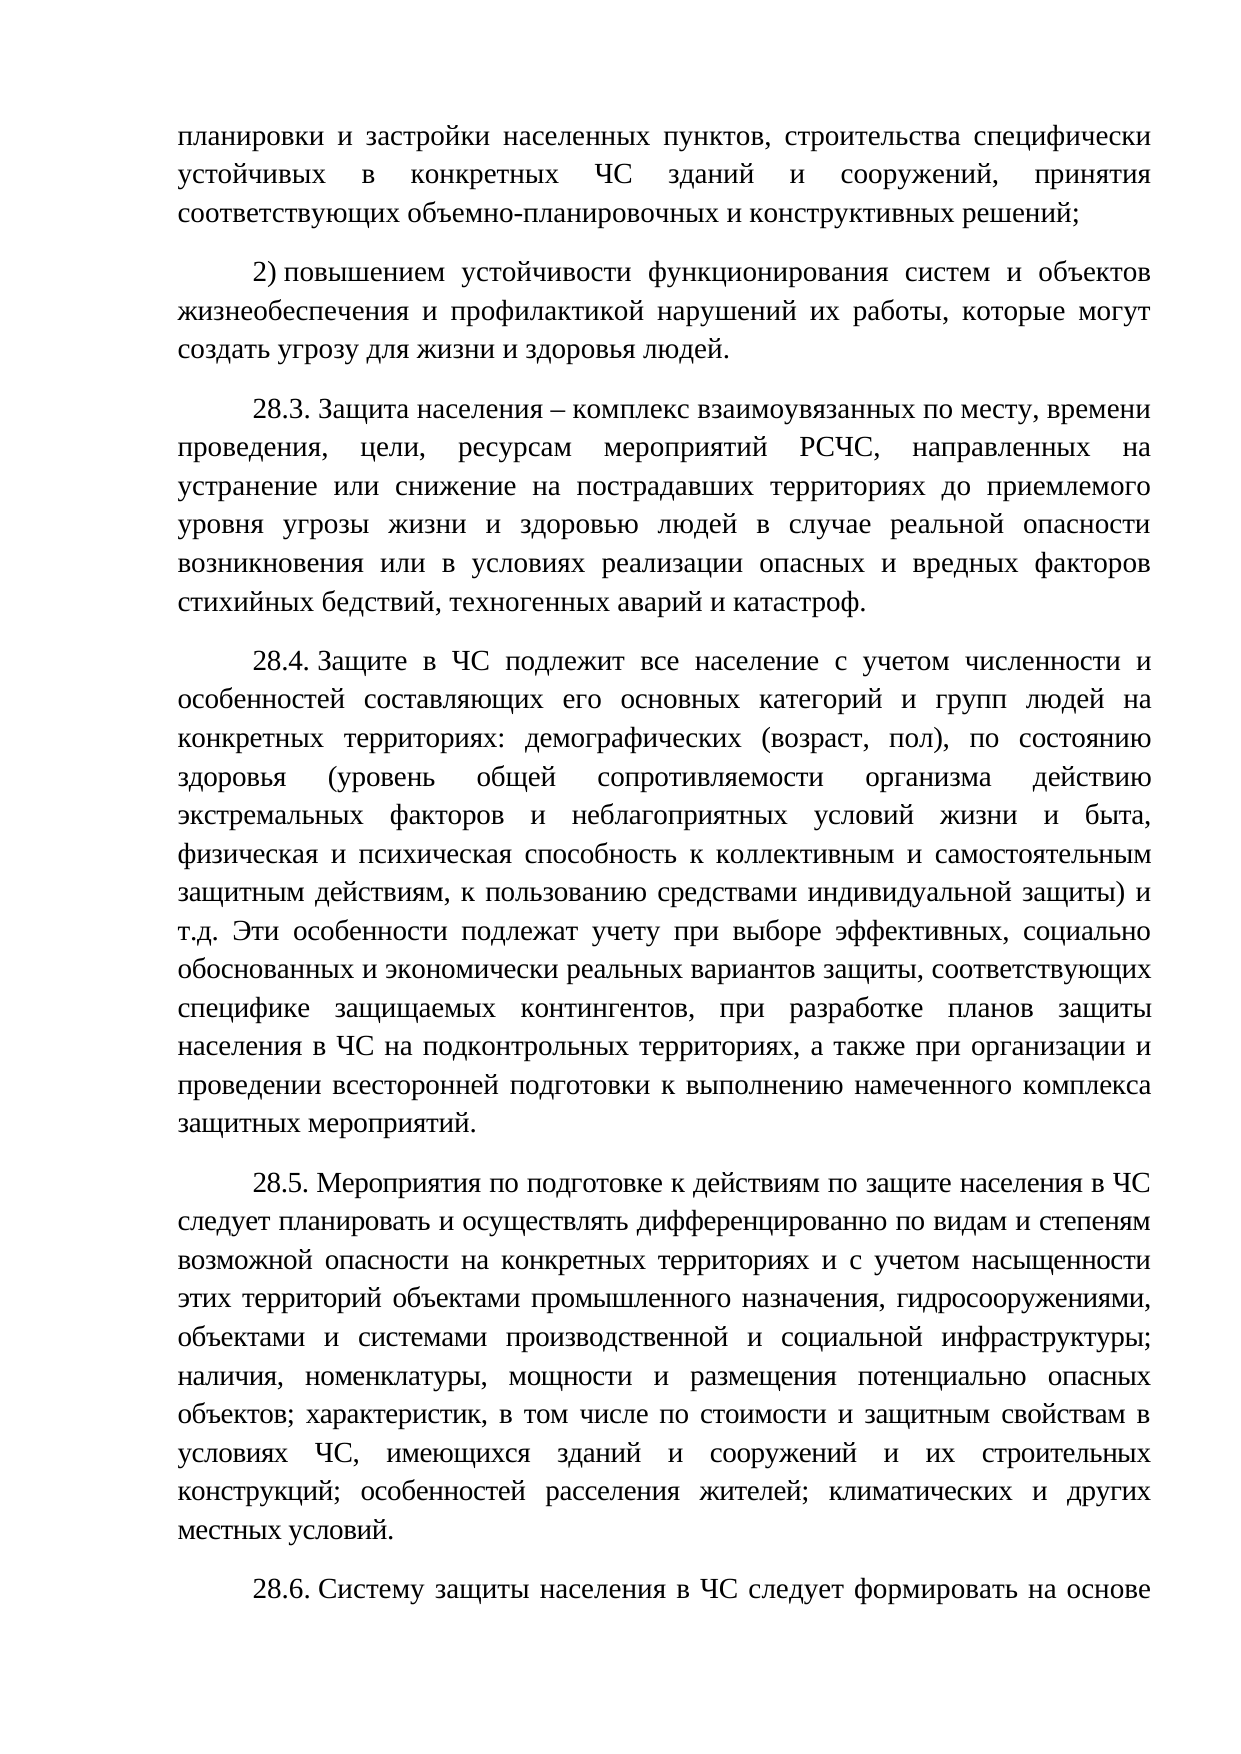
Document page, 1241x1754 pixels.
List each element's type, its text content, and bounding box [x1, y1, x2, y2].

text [177, 118, 1152, 229]
text 28.3. Защита населения – комплекс взаимоувязанных по месту, времени проведения, цели, ресурсам мероприятий РСЧС, направленных на устранение или снижение на пострадавших территориях до приемлемого уровня угрозы жизни и здоровью людей в случае реальной опасности возникновения или в условиях реализации опасных и вредных факторов стихийных бедствий, техногенных аварий и катастроф. [177, 391, 1152, 617]
text 2) повышением устойчивости функционирования систем и объектов жизнеобеспечения и профилактикой нарушений их работы, которые могут создать угрозу для жизни и здоровья людей. [177, 254, 1152, 365]
text 28.4. Защите в ЧС подлежит все население с учетом численности и особенностей составляющих его основных категорий и групп людей на конкретных территориях: демографических (возраст, пол), по состоянию здоровья (уровень общей сопротивляемости организма действию экстремальных факторов и неблагоприятных условий жизни и быта, физическая и психическая способность к коллективным и самостоятельным защитным действиям, к пользованию средствами индивидуальной защиты) и т.д. Эти особенности подлежат учету при выборе эффективных, социально обоснованных и экономически реальных вариантов защиты, соответствующих специфике защищаемых контингентов, при разработке планов защиты населения в ЧС на подконтрольных территориях, а также при организации и проведении всесторонней подготовки к выполнению намеченного комплекса защитных мероприятий. [177, 643, 1152, 1139]
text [177, 1571, 1152, 1605]
text 28.5. Мероприятия по подготовке к действиям по защите населения в ЧС следует планировать и осуществлять дифференцированно по видам и степеням возможной опасности на конкретных территориях и с учетом насыщенности этих территорий объектами промышленного назначения, гидросооружениями, объектами и системами производственной и социальной инфраструктуры; наличия, номенклатуры, мощности и размещения потенциально опасных объектов; характеристик, в том числе по стоимости и защитным свойствам в условиях ЧС, имеющихся зданий и сооружений и их строительных конструкций; особенностей расселения жителей; климатических и других местных условий. [177, 1165, 1152, 1545]
